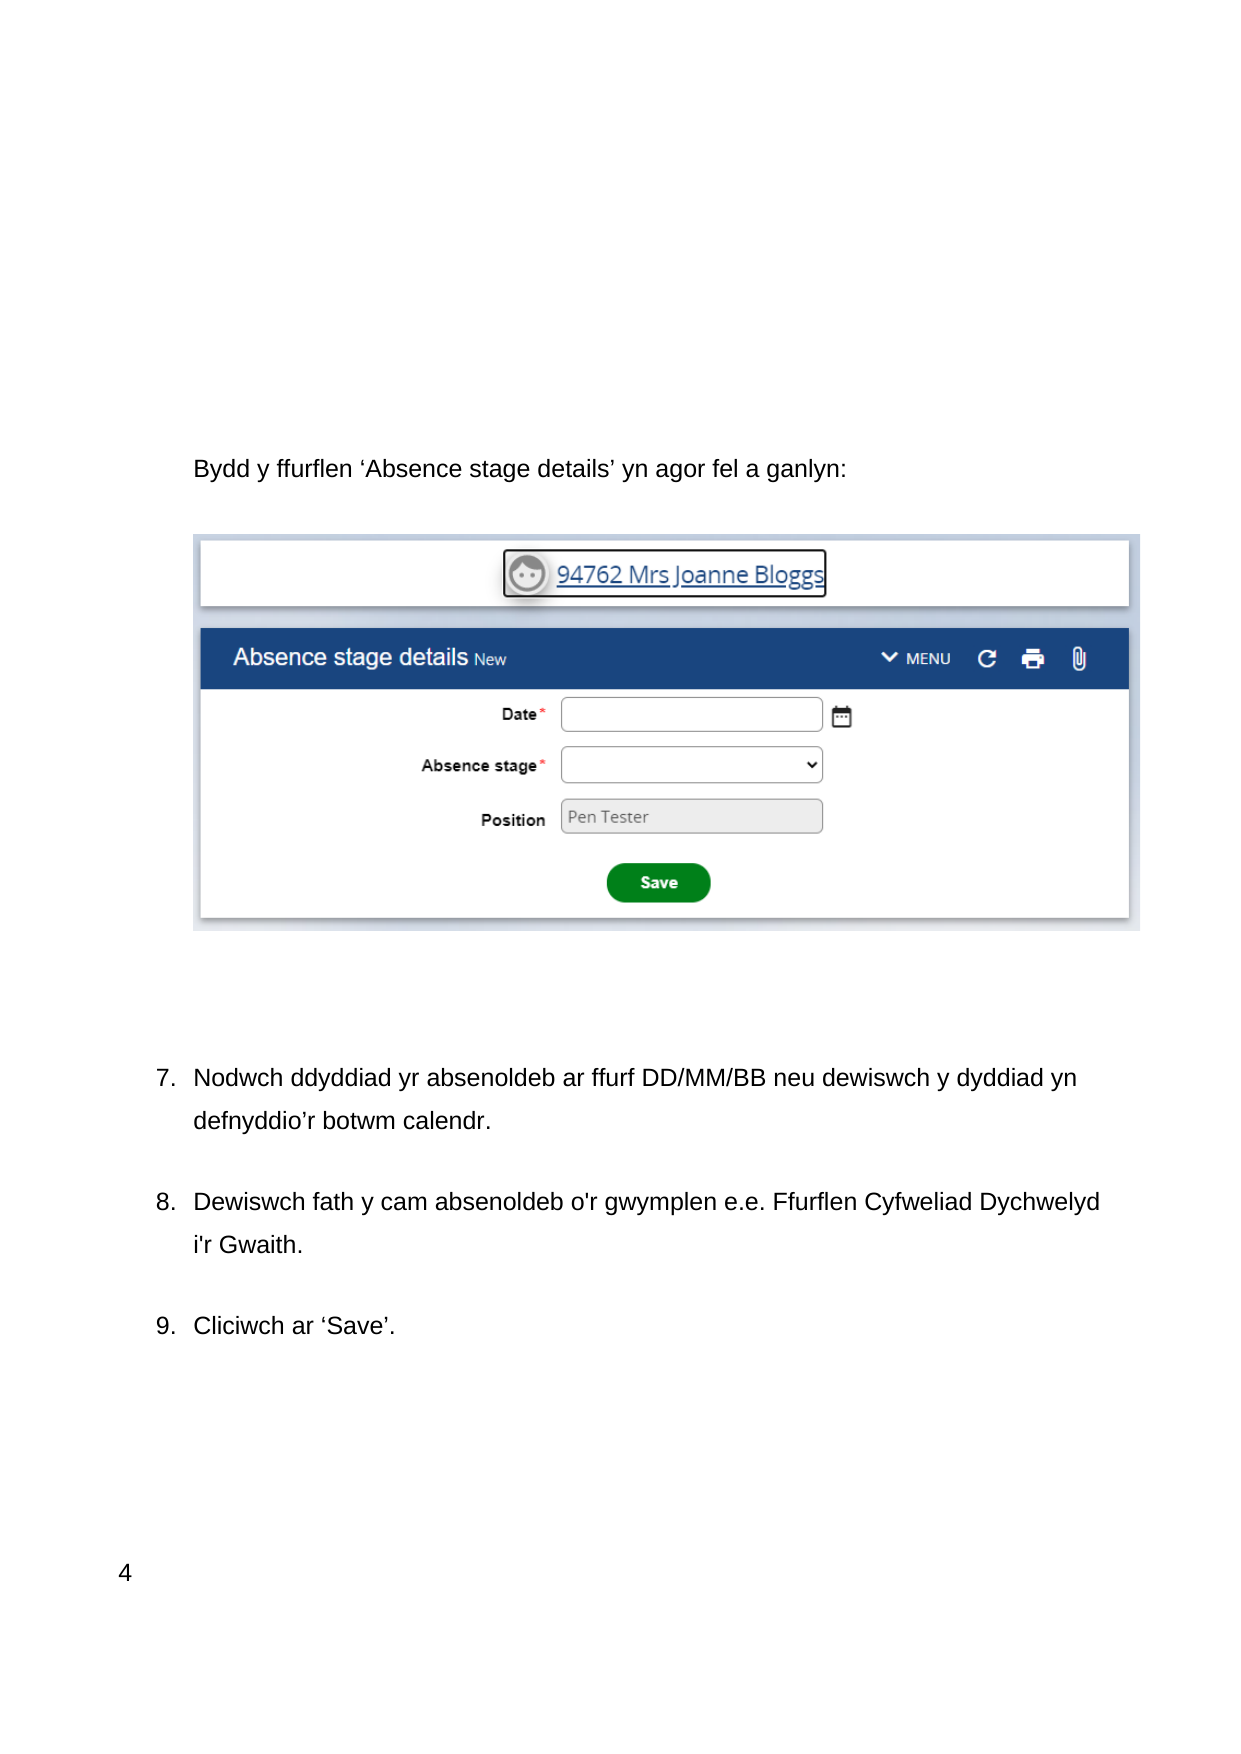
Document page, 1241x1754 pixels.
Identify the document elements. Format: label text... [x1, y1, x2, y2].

list Nodwch ddyddiad yr absenoldeb ar ffurf DD/MM/BB neu dewiswch y dyddiad yn defnyddio’r botwm calendr. [156, 1063, 1122, 1135]
picture [193, 534, 1141, 931]
list Bydd y ffurflen ‘Absence stage details’ yn agor fel a ganlyn: [193, 454, 1122, 483]
list Dewiswch fath y cam absenoldeb o'r gwymplen e.e. Ffurflen Cyfweliad Dychwelyd i'r Gwaith. [156, 1187, 1122, 1259]
list Cliciwch ar ‘Save’. [156, 1311, 1122, 1339]
